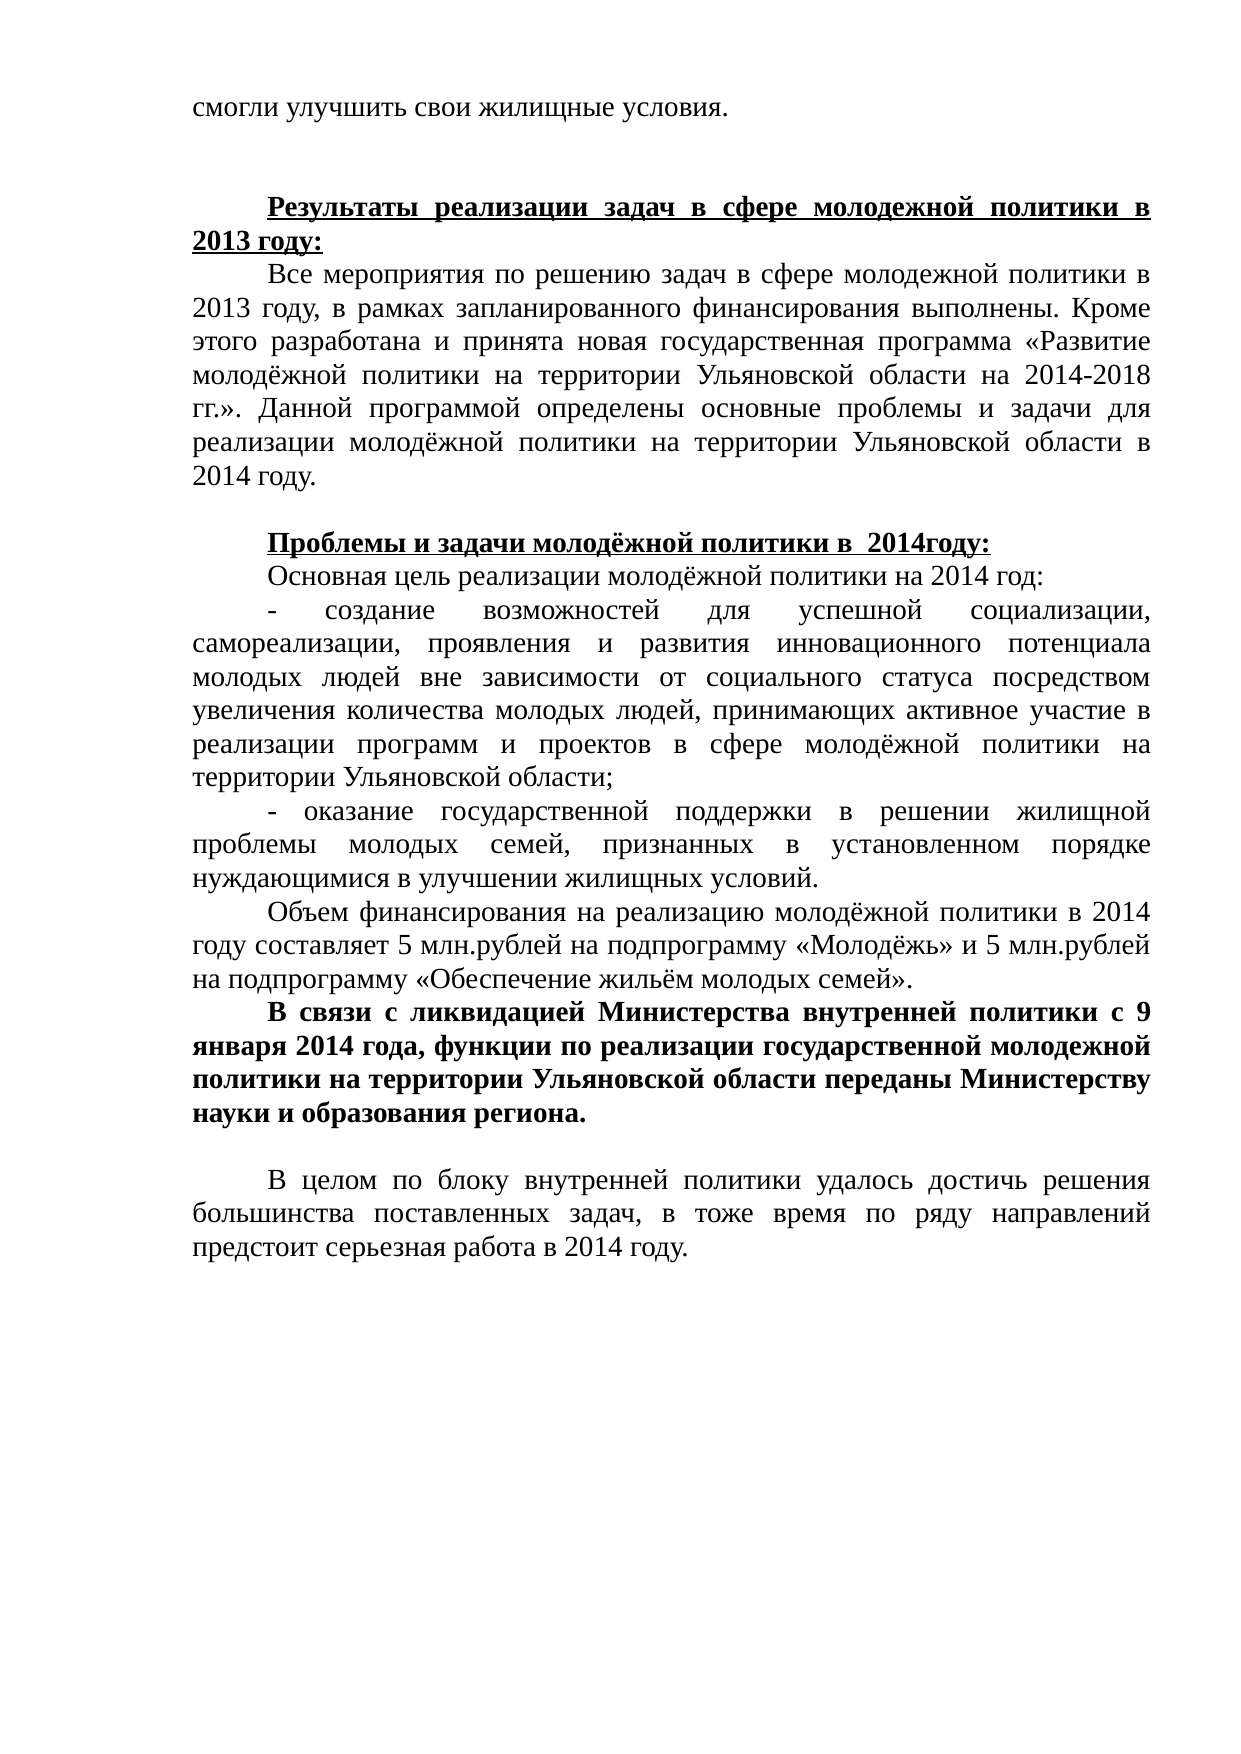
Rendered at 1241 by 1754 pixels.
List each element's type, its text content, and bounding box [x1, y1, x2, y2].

text В целом по блоку внутренней политики удалось достичь решения большинства поставленных задач, в тоже время по ряду направлений предстоит серьезная работа в 2014 году. [192, 1162, 1152, 1263]
text Объем финансирования на реализацию молодёжной политики в 2014 году составляет 5 млн.рублей на подпрограмму «Молодёжь» и 5 млн.рублей на подпрограмму «Обеспечение жильём молодых семей». [192, 894, 1152, 994]
text Все мероприятия по решению задач в сфере молодежной политики в 2013 году, в рамках запланированного финансирования выполнены. Кроме этого разработана и принята новая государственная программа «Развитие молодёжной политики на территории Ульяновской области на 2014-2018 гг.». Данной программой определены основные проблемы и задачи для реализации молодёжной политики на территории Ульяновской области в 2014 году. [192, 256, 1152, 491]
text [192, 89, 1152, 122]
text В связи с ликвидацией Министерства внутренней политики с 9 января 2014 года, функции по реализации государственной молодежной политики на территории Ульяновской области переданы Министерству науки и образования региона. [192, 994, 1152, 1128]
text - создание возможностей для успешной социализации, самореализации, проявления и развития инновационного потенциала молодых людей вне зависимости от социального статуса посредством увеличения количества молодых людей, принимающих активное участие в реализации программ и проектов в сфере молодёжной политики на территории Ульяновской области; [192, 592, 1152, 793]
text Результаты реализации задач в сфере молодежной политики в 2013 году: [192, 189, 1152, 256]
text - оказание государственной поддержки в решении жилищной проблемы молодых семей, признанных в установленном порядке нуждающимися в улучшении жилищных условий. [192, 793, 1152, 894]
text Основная цель реализации молодёжной политики на 2014 год: [192, 558, 1152, 592]
text Проблемы и задачи молодёжной политики в 2014году: [192, 525, 1152, 558]
